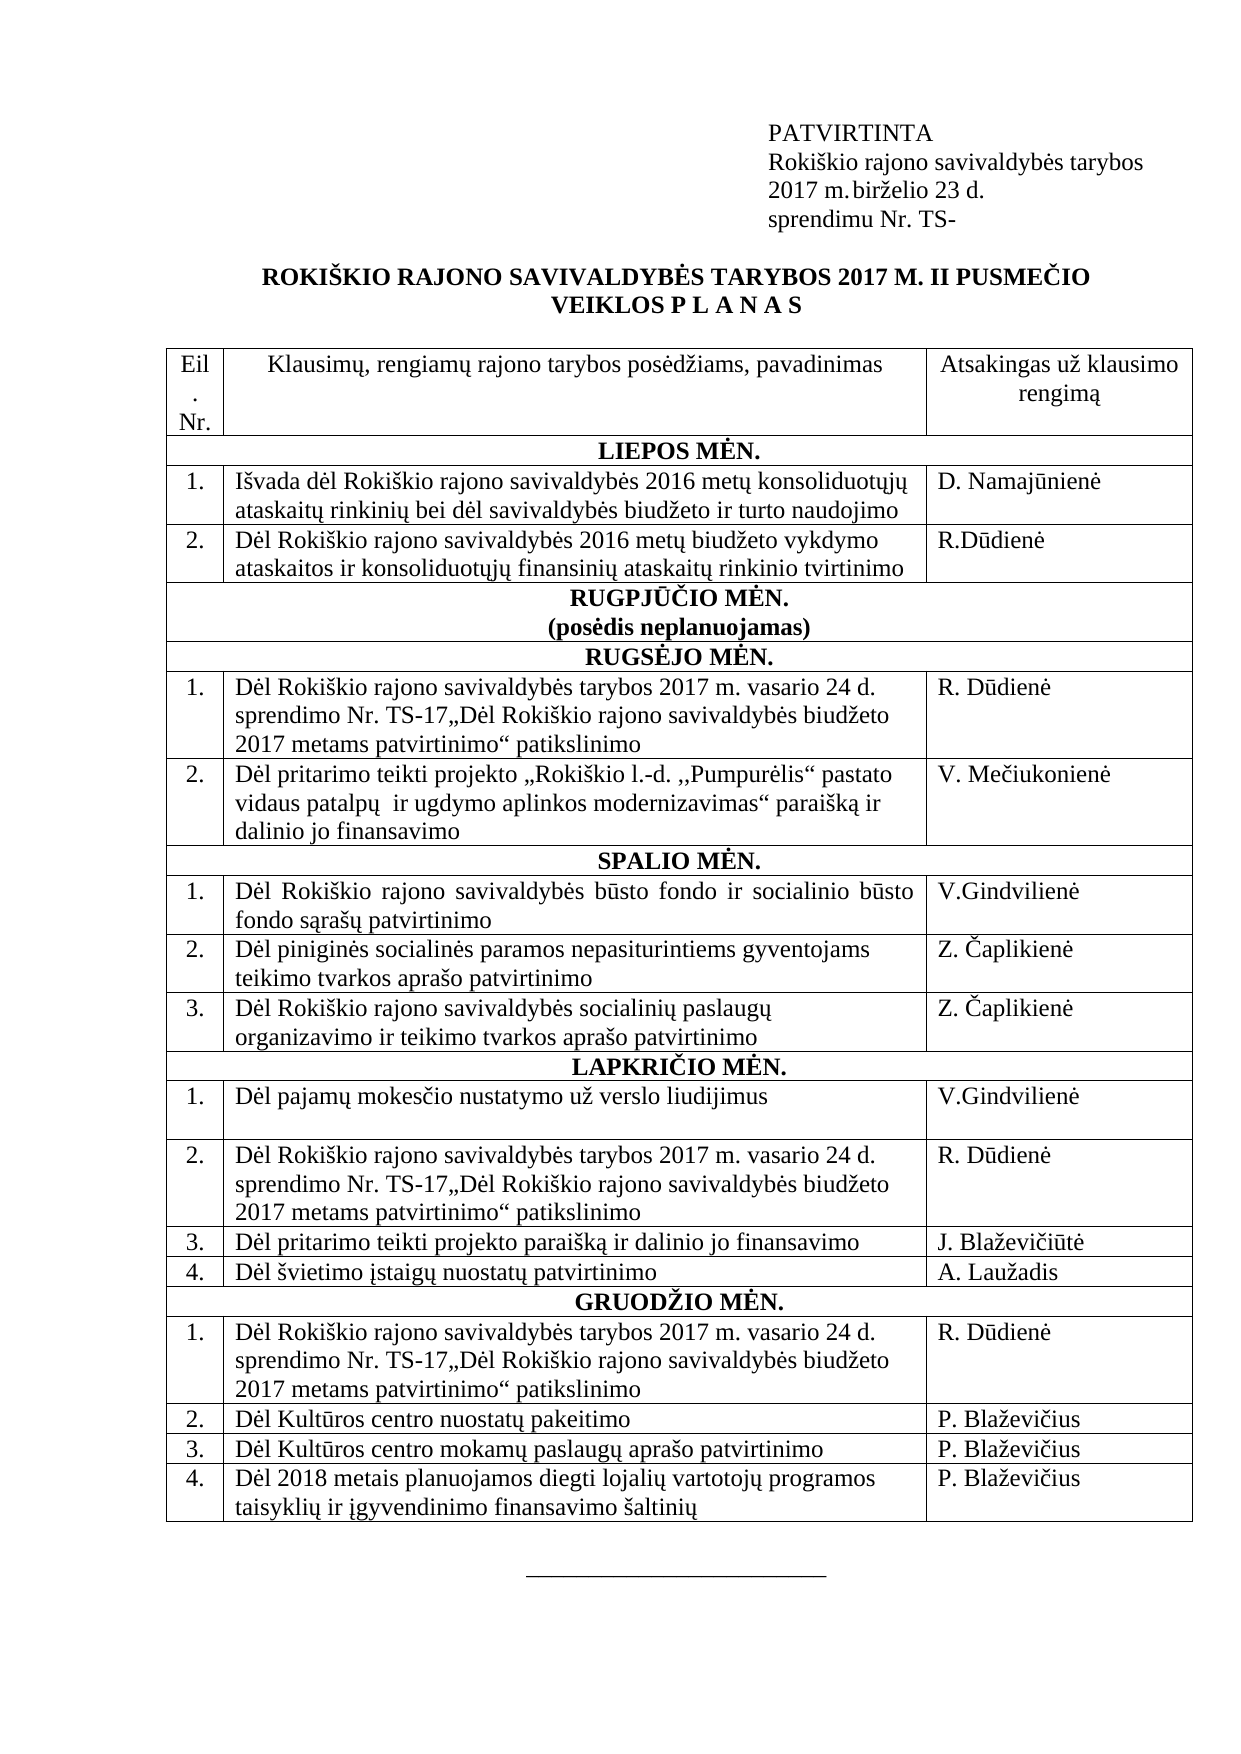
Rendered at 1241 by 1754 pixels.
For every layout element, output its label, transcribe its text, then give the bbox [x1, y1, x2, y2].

table_cell R. Dūdienė [927, 1317, 1192, 1403]
table_cell LIEPOS MĖN. [167, 436, 1192, 465]
table_header Eil. Nr. [167, 349, 223, 435]
table_cell 3. [167, 1227, 223, 1256]
table_cell Dėl Rokiškio rajono savivaldybės tarybos 2017 m. vasario 24 d. sprendimo Nr. TS-17„Dėl Rokiškio rajono savivaldybės biudžeto 2017 metams patvirtinimo“ patikslinimo [224, 1140, 926, 1226]
table_cell 2. [167, 525, 223, 582]
text 2017 m. birželio 23 d. [177, 176, 1175, 204]
table_cell 1. [167, 876, 223, 933]
table_cell GRUODŽIO MĖN. [167, 1287, 1192, 1316]
table_cell P. Blaževičius [927, 1464, 1192, 1521]
table_cell P. Blaževičius [927, 1434, 1192, 1462]
text ROKIŠKIO RAJONO SAVIVALDYBĖS TARYBOS 2017 M. II PUSMEČIO [177, 262, 1175, 291]
table_cell RUGPJŪČIO MĖN. (posėdis neplanuojamas) [167, 583, 1192, 641]
table_cell V. Mečiukonienė [927, 759, 1192, 845]
table_cell 2. [167, 935, 223, 992]
table_cell D. Namajūnienė [927, 466, 1192, 524]
table_cell LAPKRIČIO MĖN. [167, 1052, 1192, 1080]
table_cell A. Laužadis [927, 1257, 1192, 1286]
table_cell 1. [167, 1317, 223, 1403]
table_cell 4. [167, 1464, 223, 1521]
table_cell 2. [167, 759, 223, 845]
table_cell Z. Čaplikienė [927, 935, 1192, 992]
table_cell R.Dūdienė [927, 525, 1192, 582]
table_cell 4. [167, 1257, 223, 1286]
table_cell Dėl Rokiškio rajono savivaldybės socialinių paslaugų organizavimo ir teikimo tvarkos aprašo patvirtinimo [224, 993, 926, 1051]
table_cell Dėl 2018 metais planuojamos diegti lojalių vartotojų programos taisyklių ir įgyvendinimo finansavimo šaltinių [224, 1464, 926, 1521]
text Rokiškio rajono savivaldybės tarybos [177, 147, 1175, 176]
table_cell V.Gindvilienė [927, 876, 1192, 933]
table_header Atsakingas už klausimo rengimą [927, 349, 1192, 435]
table_cell V.Gindvilienė [927, 1081, 1192, 1139]
text VEIKLOS P L A N A S [177, 291, 1175, 319]
table_cell 3. [167, 1434, 223, 1462]
text ________________________ [177, 1551, 1175, 1579]
table_cell Dėl Rokiškio rajono savivaldybės būsto fondo ir socialinio būsto fondo sąrašų patvirtinimo [224, 876, 926, 933]
table_cell Dėl pritarimo teikti projekto „Rokiškio l.-d. ,,Pumpurėlis“ pastato vidaus patalpų ir ugdymo aplinkos modernizavimas“ paraišką ir dalinio jo finansavimo [224, 759, 926, 845]
table_cell Dėl pritarimo teikti projekto paraišką ir dalinio jo finansavimo [224, 1227, 926, 1256]
table_cell Dėl Rokiškio rajono savivaldybės tarybos 2017 m. vasario 24 d. sprendimo Nr. TS-17„Dėl Rokiškio rajono savivaldybės biudžeto 2017 metams patvirtinimo“ patikslinimo [224, 1317, 926, 1403]
table_cell Dėl Rokiškio rajono savivaldybės tarybos 2017 m. vasario 24 d. sprendimo Nr. TS-17„Dėl Rokiškio rajono savivaldybės biudžeto 2017 metams patvirtinimo“ patikslinimo [224, 672, 926, 758]
table_cell J. Blaževičiūtė [927, 1227, 1192, 1256]
table_cell RUGSĖJO MĖN. [167, 642, 1192, 671]
table_cell P. Blaževičius [927, 1404, 1192, 1433]
table_cell 2. [167, 1140, 223, 1226]
table_cell 3. [167, 993, 223, 1051]
table_cell Z. Čaplikienė [927, 993, 1192, 1051]
table_cell 1. [167, 466, 223, 524]
table_cell Išvada dėl Rokiškio rajono savivaldybės 2016 metų konsoliduotųjų ataskaitų rinkinių bei dėl savivaldybės biudžeto ir turto naudojimo [224, 466, 926, 524]
table_cell 2. [167, 1404, 223, 1433]
table_cell 1. [167, 1081, 223, 1139]
table_cell SPALIO MĖN. [167, 846, 1192, 875]
table_cell R. Dūdienė [927, 1140, 1192, 1226]
table_cell Dėl Kultūros centro mokamų paslaugų aprašo patvirtinimo [224, 1434, 926, 1462]
text sprendimu Nr. TS- [177, 204, 1175, 233]
table_cell Dėl Rokiškio rajono savivaldybės 2016 metų biudžeto vykdymo ataskaitos ir konsoliduotųjų finansinių ataskaitų rinkinio tvirtinimo [224, 525, 926, 582]
table_header Klausimų, rengiamų rajono tarybos posėdžiams, pavadinimas [224, 349, 926, 435]
table_cell Dėl švietimo įstaigų nuostatų patvirtinimo [224, 1257, 926, 1286]
table_cell Dėl piniginės socialinės paramos nepasiturintiems gyventojams teikimo tvarkos aprašo patvirtinimo [224, 935, 926, 992]
table_cell Dėl Kultūros centro nuostatų pakeitimo [224, 1404, 926, 1433]
table_cell Dėl pajamų mokesčio nustatymo už verslo liudijimus [224, 1081, 926, 1139]
table_cell R. Dūdienė [927, 672, 1192, 758]
text PATVIRTINTA [177, 118, 1175, 147]
table_cell 1. [167, 672, 223, 758]
